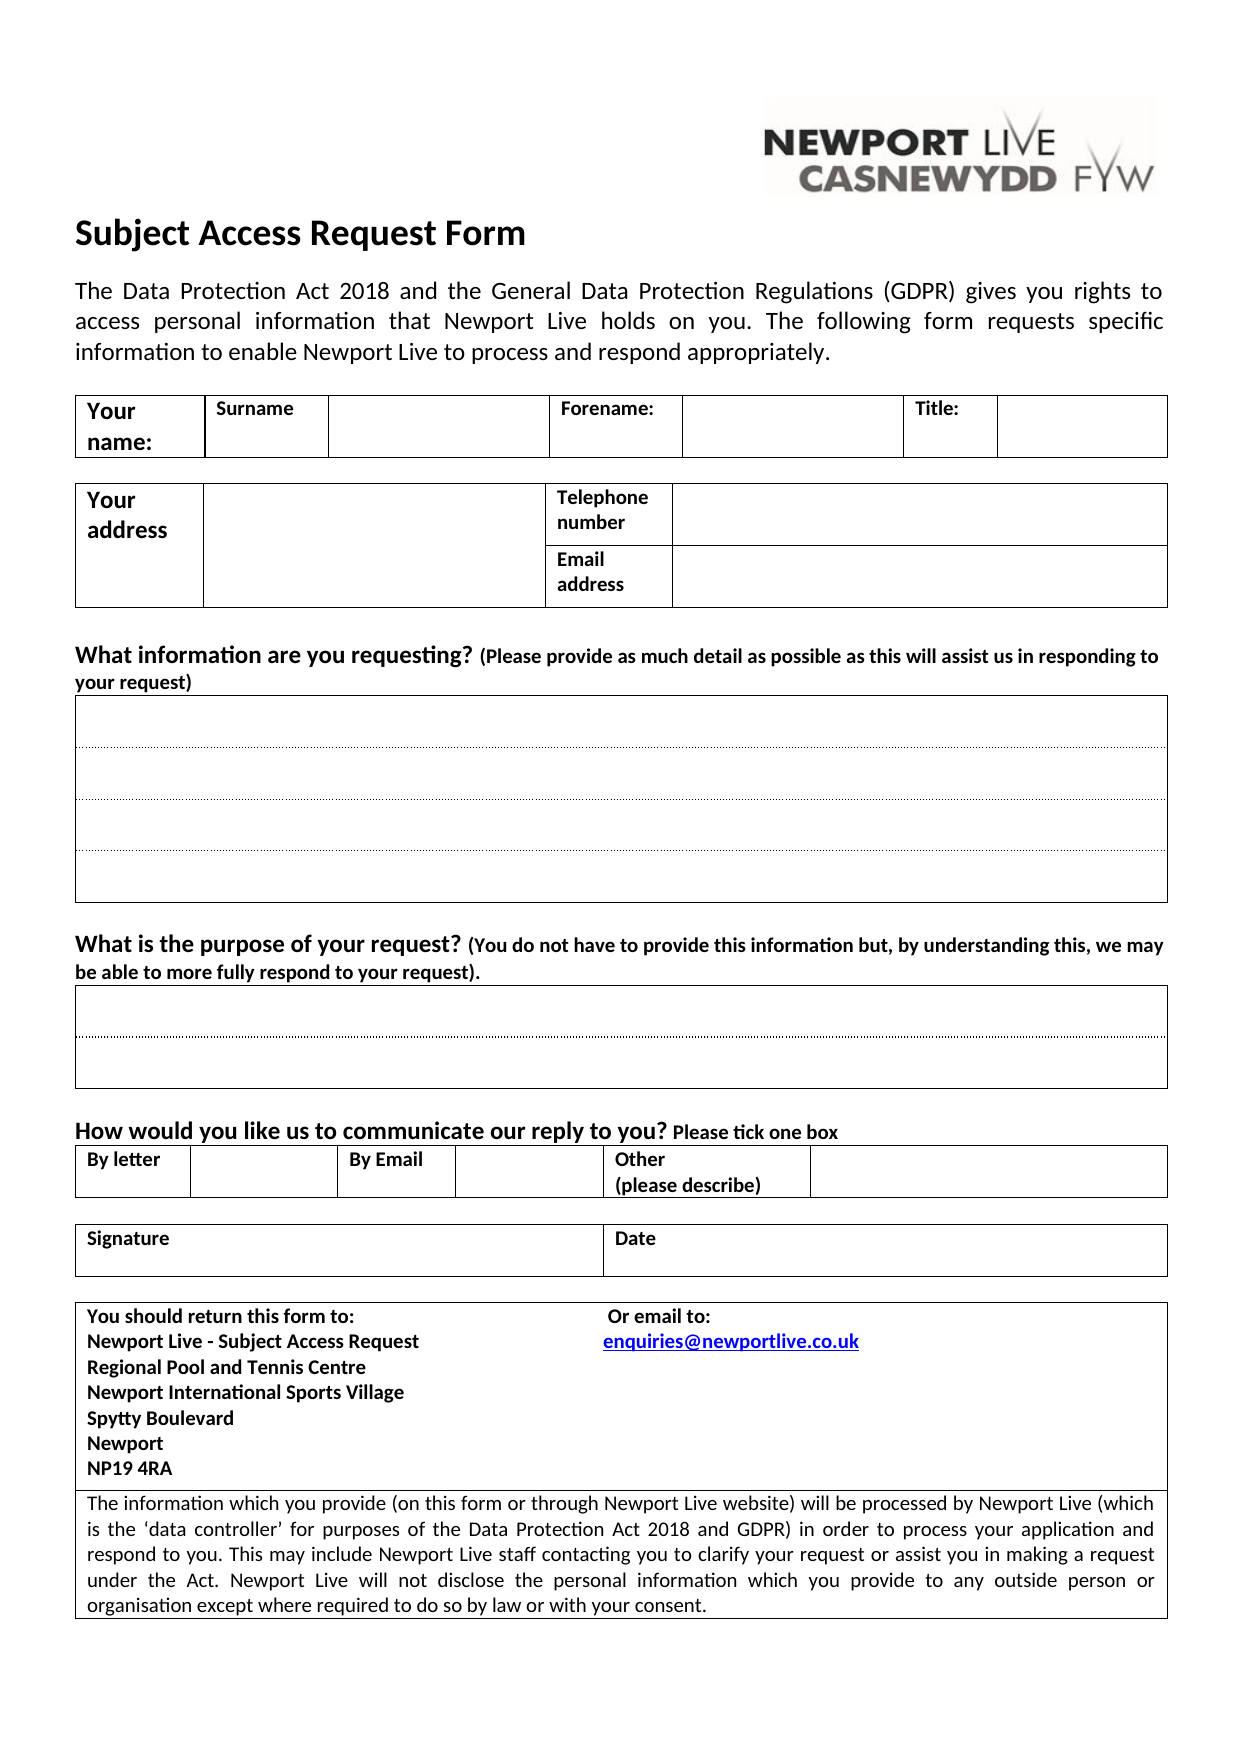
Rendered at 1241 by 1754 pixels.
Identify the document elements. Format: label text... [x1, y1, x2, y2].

table_header Your name: [76, 396, 204, 457]
table_header Forename: [550, 396, 682, 457]
table_cell [76, 747, 1167, 798]
table_header [741, 1225, 1167, 1276]
table_header [456, 1146, 603, 1197]
table_cell [204, 545, 545, 607]
table_header Surname [206, 396, 328, 457]
table_header You should return this form to: Or email to: Newport Live - Subject Access Request enquiries@newportlive.co.uk Regional Pool and Tennis Centre Newport International Sports Village Spytty Boulevard Newport NP19 4RA [76, 1303, 1167, 1489]
table_cell [673, 546, 1167, 607]
text What information are you requesting? (Please provide as much detail as possible as this will assist us in responding to your request) [75, 639, 1165, 695]
table_header Other (please describe) [604, 1146, 810, 1197]
table_header [191, 1146, 337, 1197]
table_header By Email [338, 1146, 455, 1197]
table_header By letter [76, 1146, 190, 1197]
table_cell Email address [546, 546, 672, 607]
table_header [329, 396, 549, 457]
table_header [683, 396, 903, 457]
table_header Signature [76, 1225, 297, 1276]
table_header [297, 1225, 603, 1276]
table_header Your address [76, 484, 203, 607]
table_header Telephone number [546, 484, 672, 545]
text The Data Protection Act 2018 and the General Data Protection Regulations (GDPR) gives you rights to access personal information that Newport Live holds on you. The following form requests specific information to enable Newport Live to process and respond appropriately. [75, 275, 1165, 366]
table_header Title: [904, 396, 997, 457]
text What is the purpose of your request? (You do not have to provide this information but, by understanding this, we may be able to more fully respond to your request). [75, 929, 1165, 984]
table_cell [76, 850, 1167, 902]
text Subject Access Request Form [75, 209, 1165, 254]
table_header Date [604, 1225, 741, 1276]
table_header [76, 986, 1167, 1036]
table_header [204, 484, 545, 545]
table_cell [76, 799, 1167, 850]
table_cell [76, 1036, 1167, 1088]
table_cell The information which you provide (on this form or through Newport Live website) will be processed by Newport Live (which is the ‘data controller’ for purposes of the Data Protection Act 2018 and GDPR) in order to process your application and respond to you. This may include Newport Live staff contacting you to clarify your request or assist you in making a request under the Act. Newport Live will not disclose the personal information which you provide to any outside person or organisation except where required to do so by law or with your consent. [76, 1491, 1167, 1618]
table_header [811, 1146, 1167, 1197]
table_header [673, 484, 1167, 545]
picture [751, 97, 1166, 209]
table_header [998, 396, 1167, 457]
text How would you like us to communicate our reply to you? Please tick one box [75, 1115, 1165, 1145]
table_header [76, 696, 1167, 747]
